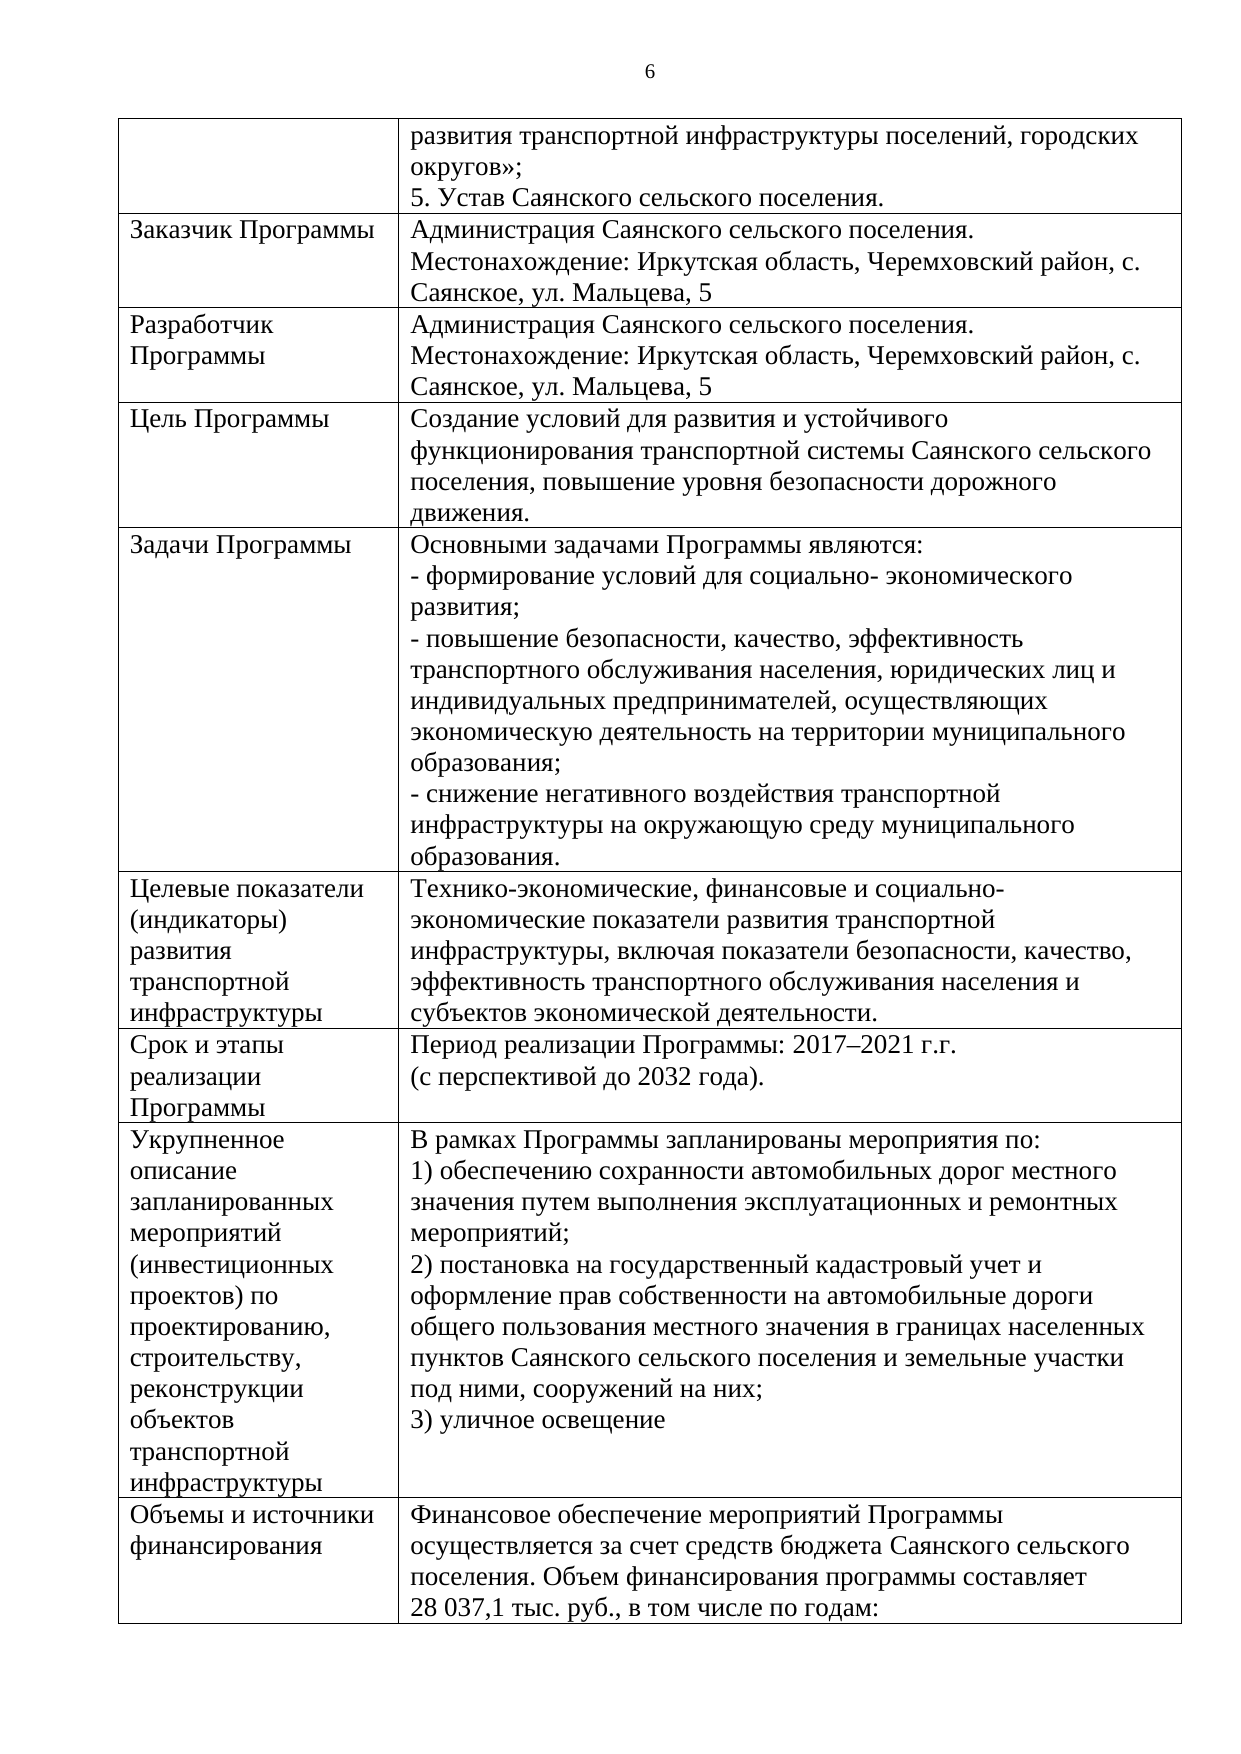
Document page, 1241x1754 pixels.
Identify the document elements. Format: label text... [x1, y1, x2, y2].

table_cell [119, 119, 398, 213]
table_cell В рамках Программы запланированы мероприятия по: 1) обеспечению сохранности автомобильных дорог местного значения путем выполнения эксплуатационных и ремонтных мероприятий; 2) постановка на государственный кадастровый учет и оформление прав собственности на автомобильные дороги общего пользования местного значения в границах населенных пунктов Саянского сельского поселения и земельные участки под ними, сооружений на них; 3) уличное освещение [399, 1123, 1181, 1497]
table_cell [399, 1498, 1181, 1622]
table_cell Администрация Саянского сельского поселения. Местонахождение: Иркутская область, Черемховский район, с. Саянское, ул. Мальцева, 5 [399, 308, 1181, 402]
table_cell Цель Программы [119, 403, 398, 527]
table_cell Срок и этапы реализации Программы [119, 1029, 398, 1122]
table_cell Разработчик Программы [119, 308, 398, 402]
table_cell Период реализации Программы: 2017–2021 г.г. (с перспективой до 2032 года). [399, 1029, 1181, 1122]
table_cell Укрупненное описание запланированных мероприятий (инвестиционных проектов) по проектированию, строительству, реконструкции объектов транспортной инфраструктуры [119, 1123, 398, 1497]
table_cell Целевые показатели (индикаторы) развития транспортной инфраструктуры [119, 872, 398, 1028]
table_cell Технико-экономические, финансовые и социально-экономические показатели развития транспортной инфраструктуры, включая показатели безопасности, качество, эффективность транспортного обслуживания населения и субъектов экономической деятельности. [399, 872, 1181, 1028]
table_cell Основными задачами Программы являются: - формирование условий для социально- экономического развития; - повышение безопасности, качество, эффективность транспортного обслуживания населения, юридических лиц и индивидуальных предпринимателей, осуществляющих экономическую деятельность на территории муниципального образования; - снижение негативного воздействия транспортной инфраструктуры на окружающую среду муниципального образования. [399, 528, 1181, 871]
table_cell Заказчик Программы [119, 214, 398, 307]
table_cell Создание условий для развития и устойчивого функционирования транспортной системы Саянского сельского поселения, повышение уровня безопасности дорожного движения. [399, 403, 1181, 527]
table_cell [399, 119, 1181, 213]
table_cell Задачи Программы [119, 528, 398, 871]
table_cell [119, 1498, 398, 1622]
table_cell Администрация Саянского сельского поселения. Местонахождение: Иркутская область, Черемховский район, с. Саянское, ул. Мальцева, 5 [399, 214, 1181, 307]
